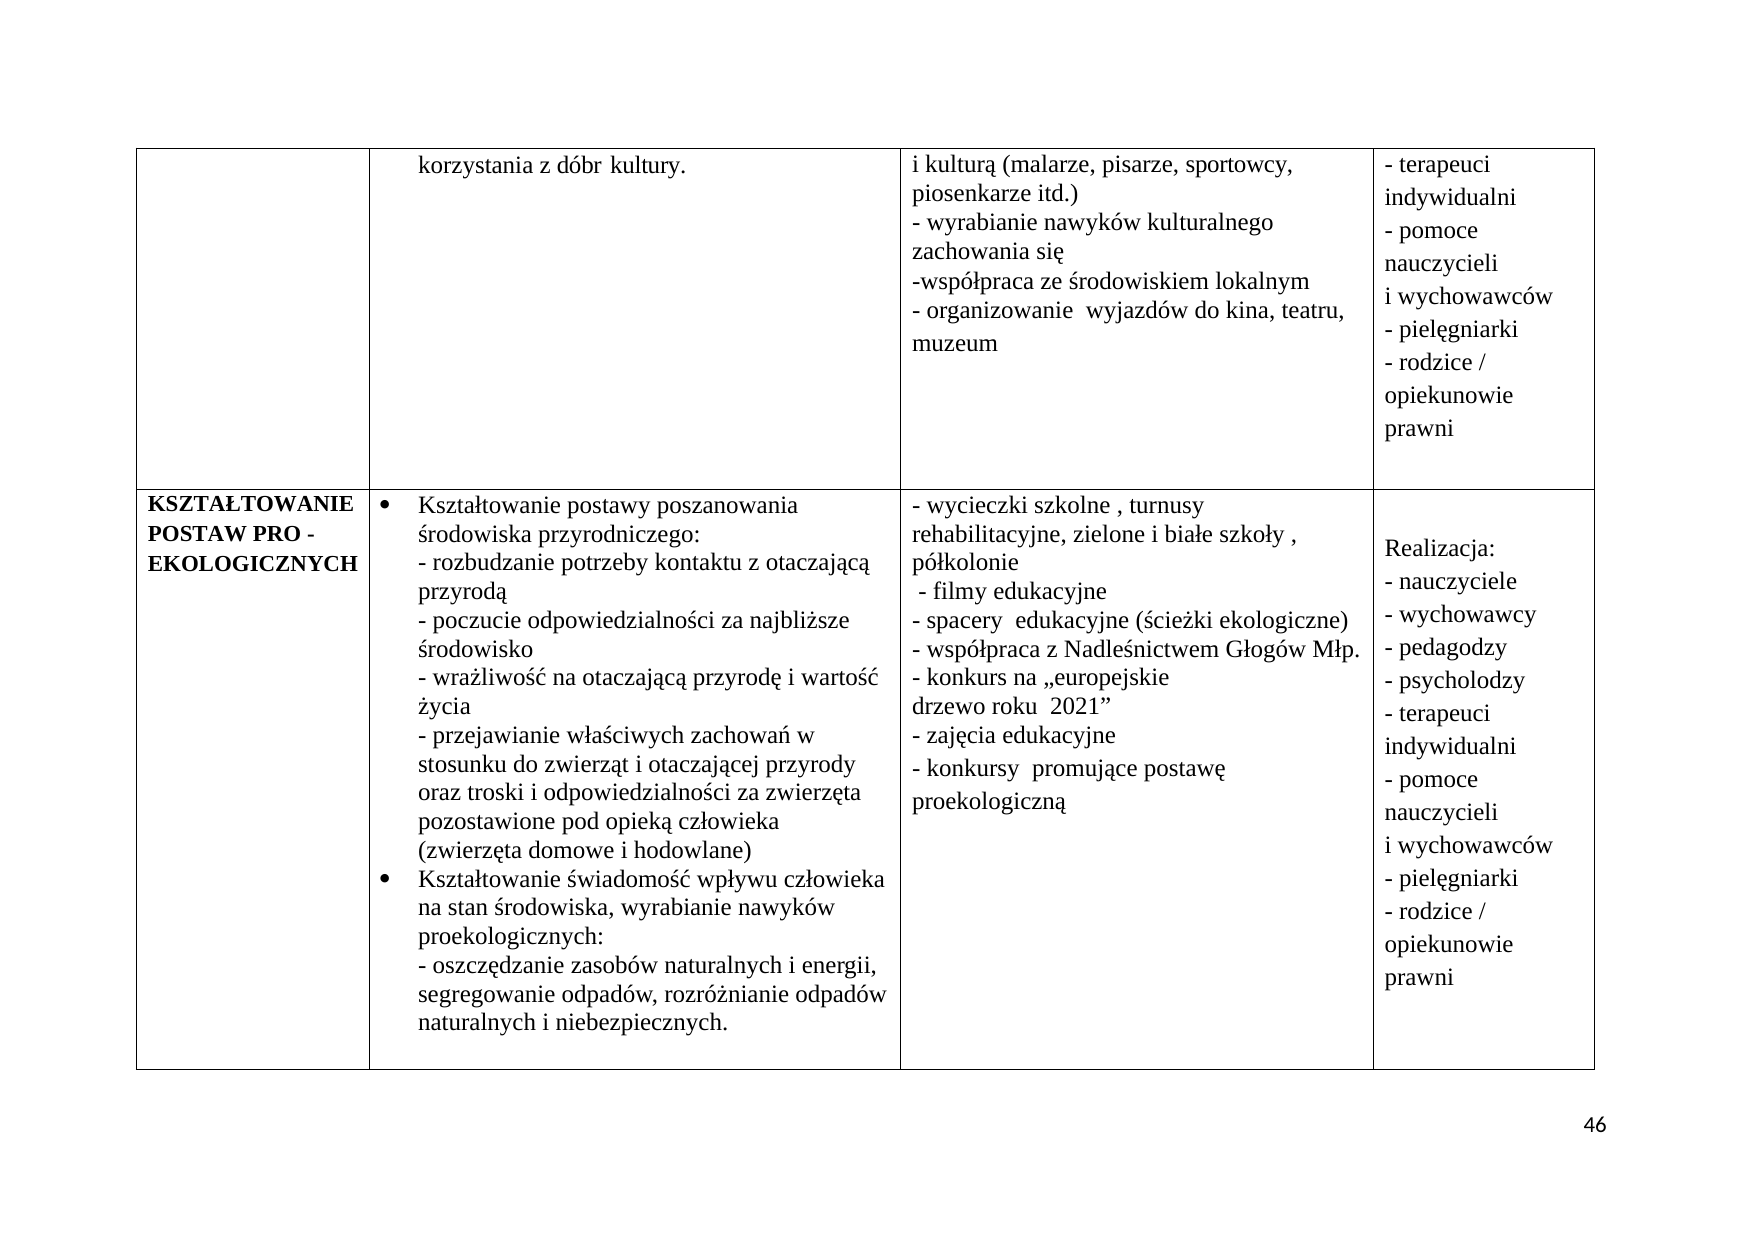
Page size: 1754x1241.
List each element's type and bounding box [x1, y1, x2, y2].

table_cell [370, 490, 900, 1069]
table_cell [1374, 149, 1594, 489]
table_cell [901, 149, 1373, 489]
table_cell [370, 149, 900, 489]
table_cell [1374, 490, 1594, 1069]
table_cell [901, 490, 1373, 1069]
table_cell [137, 490, 369, 1069]
table_cell [137, 149, 369, 489]
